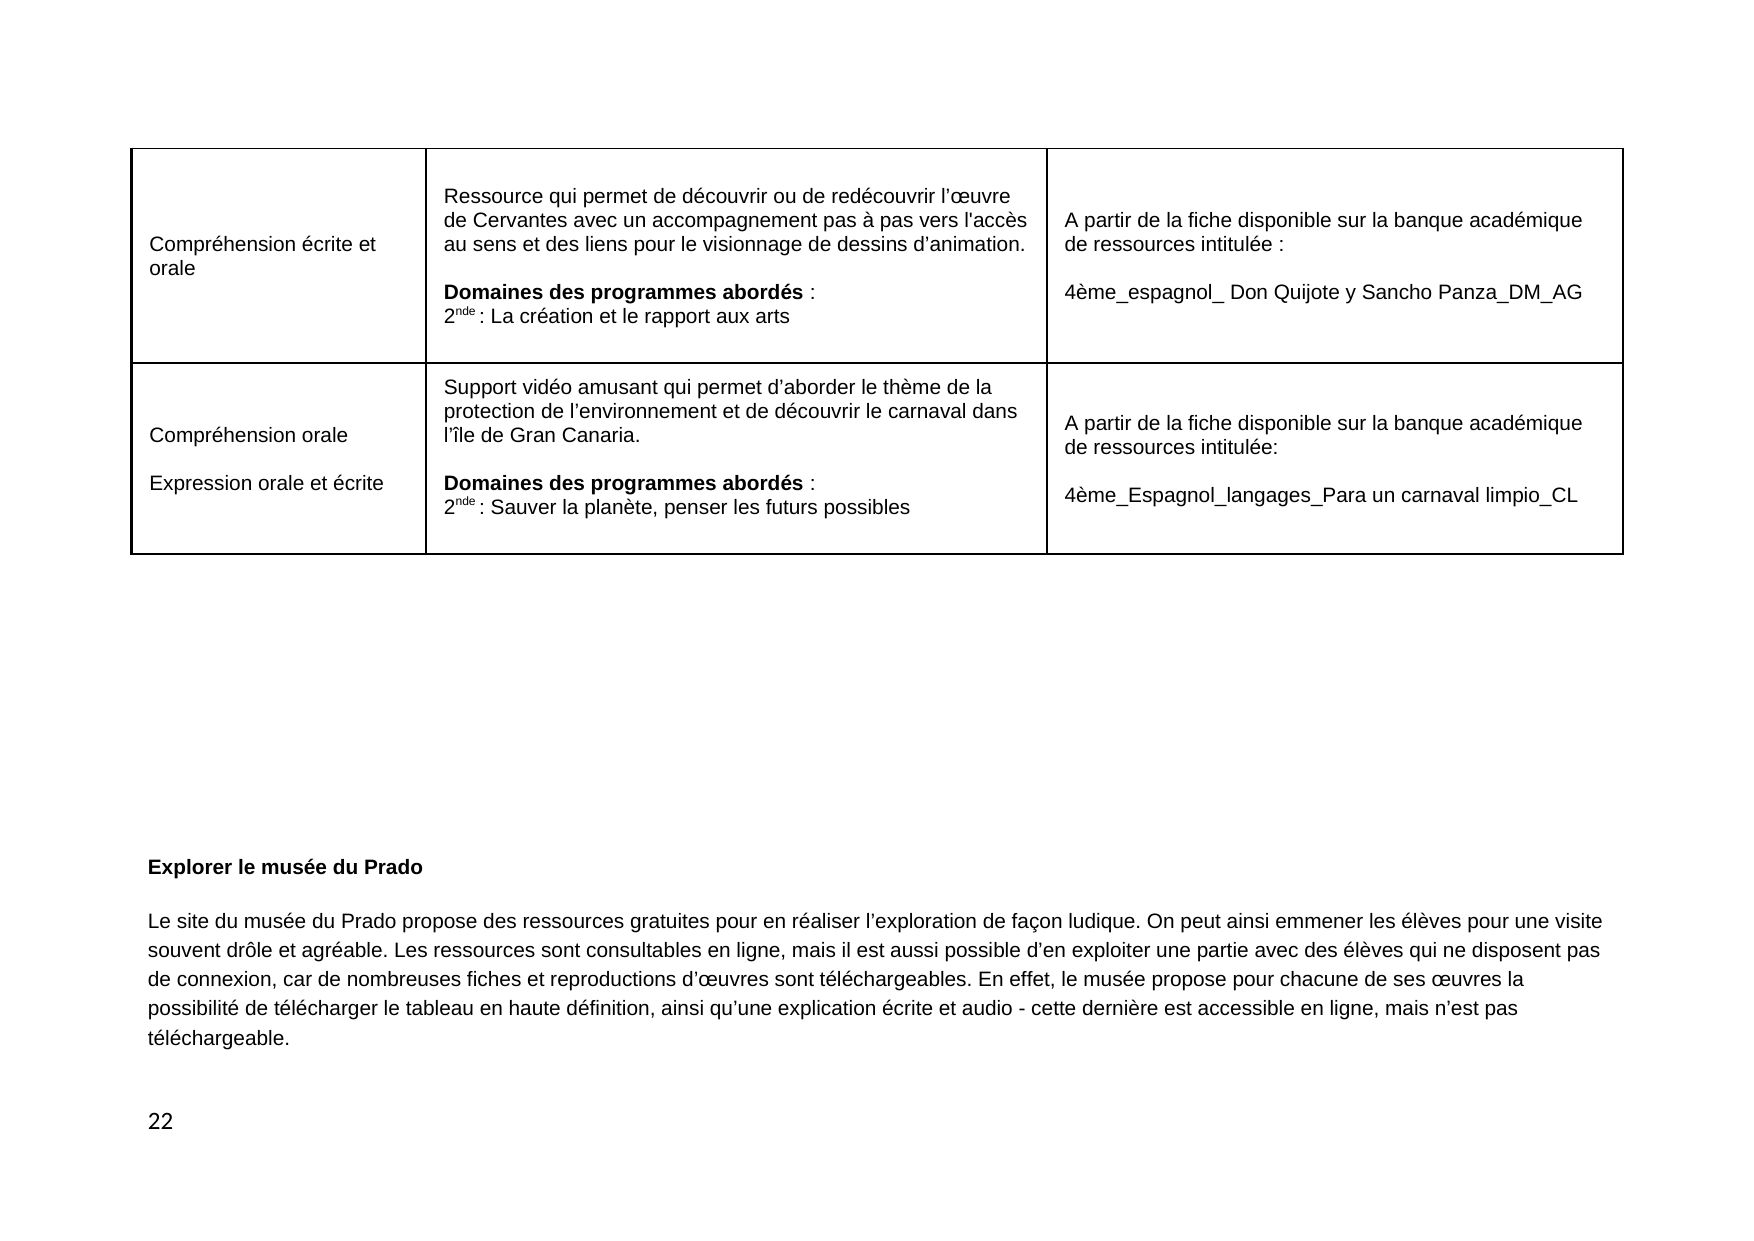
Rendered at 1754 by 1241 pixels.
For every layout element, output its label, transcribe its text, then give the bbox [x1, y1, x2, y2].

table_cell Compréhension écrite et orale [133, 149, 425, 362]
text Le site du musée du Prado propose des ressources gratuites pour en réaliser l’exploration de façon ludique. On peut ainsi emmener les élèves pour une visite souvent drôle et agréable. Les ressources sont consultables en ligne, mais il est aussi possible d’en exploiter une partie avec des élèves qui ne disposent pas de connexion, car de nombreuses fiches et reproductions d’œuvres sont téléchargeables. En effet, le musée propose pour chacune de ses œuvres la possibilité de télécharger le tableau en haute définition, ainsi qu’une explication écrite et audio - cette dernière est accessible en ligne, mais n’est pas téléchargeable. [148, 905, 1606, 1051]
table_cell Ressource qui permet de découvrir ou de redécouvrir l’œuvre de Cervantes avec un accompagnement pas à pas vers l'accès au sens et des liens pour le visionnage de dessins d’animation. Domaines des programmes abordés : 2nde : La création et le rapport aux arts [427, 149, 1046, 362]
text Explorer le musée du Prado [148, 851, 1606, 880]
table_cell A partir de la fiche disponible sur la banque académique de ressources intitulée : 4ème_espagnol_ Don Quijote y Sancho Panza_DM_AG [1048, 149, 1622, 362]
table_cell Compréhension orale Expression orale et écrite [133, 364, 425, 553]
table_cell A partir de la fiche disponible sur la banque académique de ressources intitulée: 4ème_Espagnol_langages_Para un carnaval limpio_CL [1048, 364, 1622, 553]
table_cell Support vidéo amusant qui permet d’aborder le thème de la protection de l’environnement et de découvrir le carnaval dans l’île de Gran Canaria. Domaines des programmes abordés : 2nde : Sauver la planète, penser les futurs possibles [427, 364, 1046, 553]
